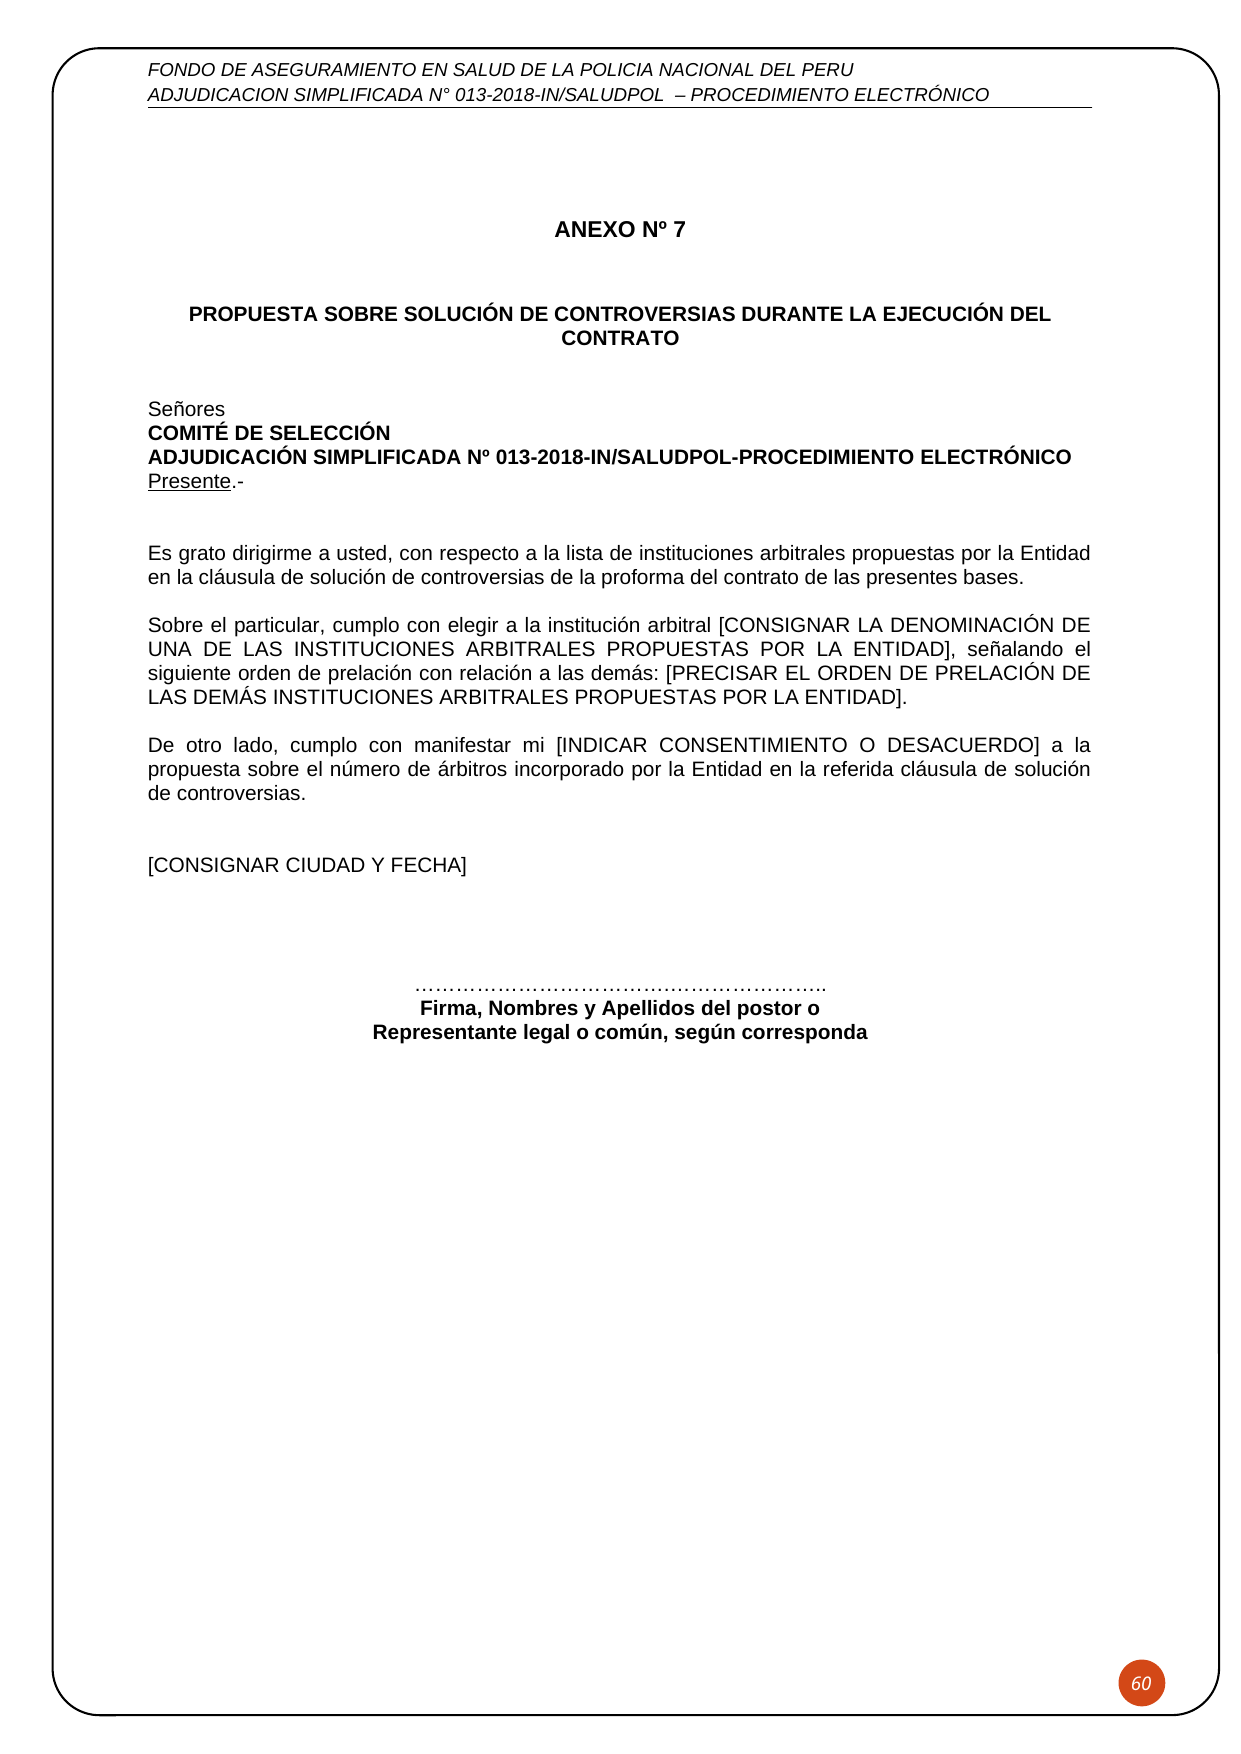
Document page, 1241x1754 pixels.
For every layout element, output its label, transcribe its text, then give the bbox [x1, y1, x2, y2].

text De otro lado, cumplo con manifestar mi [INDICAR CONSENTIMIENTO O DESACUERDO] a la propuesta sobre el número de árbitros incorporado por la Entidad en la referida cláusula de solución de controversias. [148, 733, 1092, 804]
text ……………………………….………………….. [148, 972, 1092, 996]
text ADJUDICACIÓN SIMPLIFICADA Nº 013-2018-IN/SALUDPOL-PROCEDIMIENTO ELECTRÓNICO [148, 445, 1092, 469]
text Presente.- [148, 469, 1092, 493]
text Firma, Nombres y Apellidos del postor o [148, 996, 1092, 1020]
text Señores [148, 397, 1092, 421]
text ANEXO Nº 7 [148, 216, 1092, 243]
text Es grato dirigirme a usted, con respecto a la lista de instituciones arbitrales propuestas por la Entidad en la cláusula de solución de controversias de la proforma del contrato de las presentes bases. [148, 541, 1092, 589]
text Representante legal o común, según corresponda [148, 1020, 1092, 1044]
text [CONSIGNAR CIUDAD Y FECHA] [148, 852, 1092, 876]
text Sobre el particular, cumplo con elegir a la institución arbitral [CONSIGNAR LA DENOMINACIÓN DE UNA DE LAS INSTITUCIONES ARBITRALES PROPUESTAS POR LA ENTIDAD], señalando el siguiente orden de prelación con relación a las demás: [PRECISAR EL ORDEN DE PRELACIÓN DE LAS DEMÁS INSTITUCIONES ARBITRALES PROPUESTAS POR LA ENTIDAD]. [148, 613, 1092, 709]
text COMITÉ DE SELECCIÓN [148, 421, 1092, 445]
text PROPUESTA SOBRE SOLUCIÓN DE CONTROVERSIAS DURANTE LA EJECUCIÓN DEL CONTRATO [148, 301, 1092, 349]
